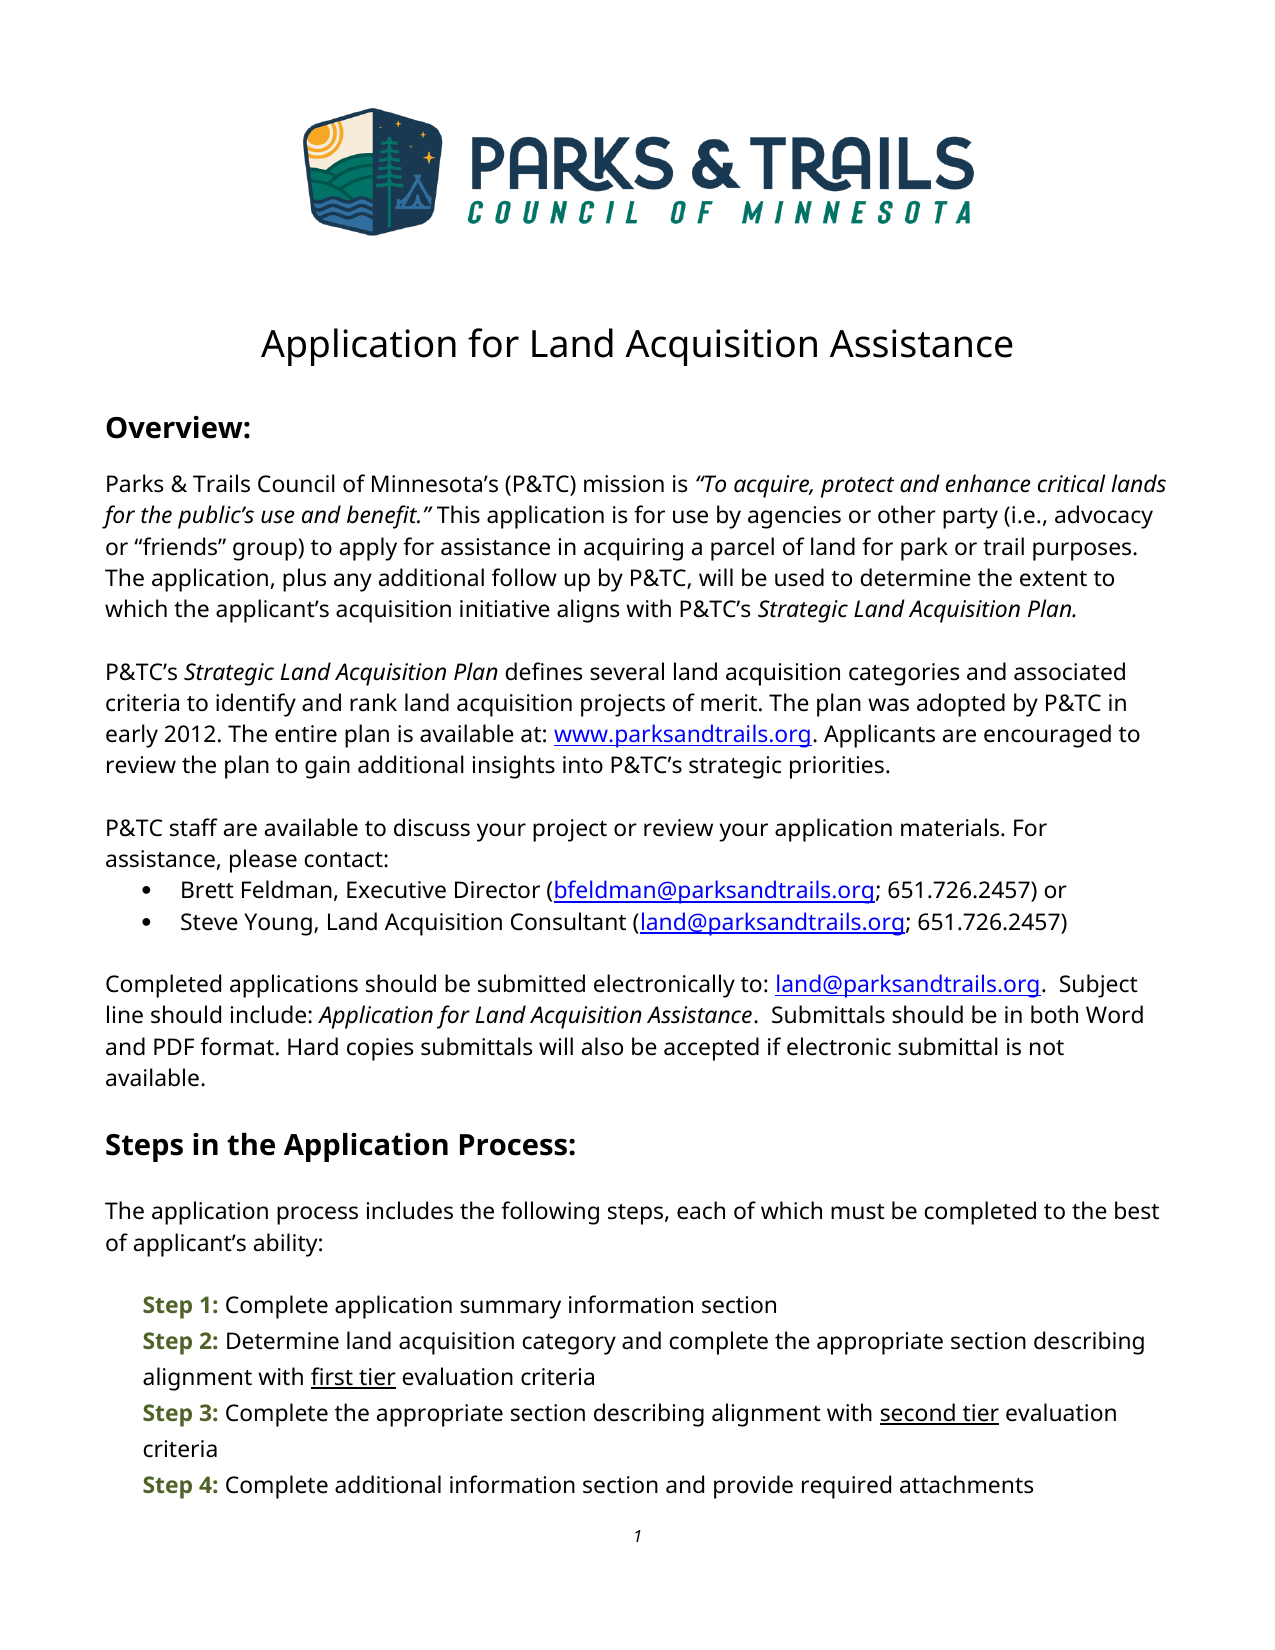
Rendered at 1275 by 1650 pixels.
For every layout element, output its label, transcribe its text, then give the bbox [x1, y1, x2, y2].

list Steve Young, Land Acquisition Consultant (land@parksandtrails.org; 651.726.2457) [142, 906, 1170, 937]
text Overview: [105, 408, 1170, 447]
text Step 4: Complete additional information section and provide required attachments [142, 1469, 1170, 1500]
text Step 3: Complete the appropriate section describing alignment with second tier evaluation criteria [142, 1397, 1170, 1464]
text Application for Land Acquisition Assistance [105, 317, 1170, 368]
text The application process includes the following steps, each of which must be completed to the best of applicant’s ability: [105, 1195, 1170, 1258]
text Parks & Trails Council of Minnesota’s (P&TC) mission is “To acquire, protect and enhance critical lands for the public’s use and benefit.” This application is for use by agencies or other party (i.e., advocacy or “friends” group) to apply for assistance in acquiring a parcel of land for park or trail purposes. The application, plus any additional follow up by P&TC, will be used to determine the extent to which the applicant’s acquisition initiative aligns with P&TC’s Strategic Land Acquisition Plan. [105, 468, 1170, 624]
text P&TC’s Strategic Land Acquisition Plan defines several land acquisition categories and associated criteria to identify and rank land acquisition projects of merit. The plan was adopted by P&TC in early 2012. The entire plan is available at: www.parksandtrails.org. Applicants are encouraged to review the plan to gain additional insights into P&TC’s strategic priorities. [105, 656, 1170, 781]
list Brett Feldman, Executive Director (bfeldman@parksandtrails.org; 651.726.2457) or [142, 874, 1170, 906]
text Steps in the Application Process: [105, 1124, 1170, 1164]
text Step 2: Determine land acquisition category and complete the appropriate section describing alignment with first tier evaluation criteria [142, 1325, 1170, 1392]
text Step 1: Complete application summary information section [105, 1289, 1170, 1320]
text P&TC staff are available to discuss your project or review your application materials. For assistance, please contact: [105, 812, 1170, 874]
text Completed applications should be submitted electronically to: land@parksandtrails.org. Subject line should include: Application for Land Acquisition Assistance. Submittals should be in both Word and PDF format. Hard copies submittals will also be accepted if electronic submittal is not available. [105, 968, 1170, 1093]
picture [240, 75, 1035, 274]
